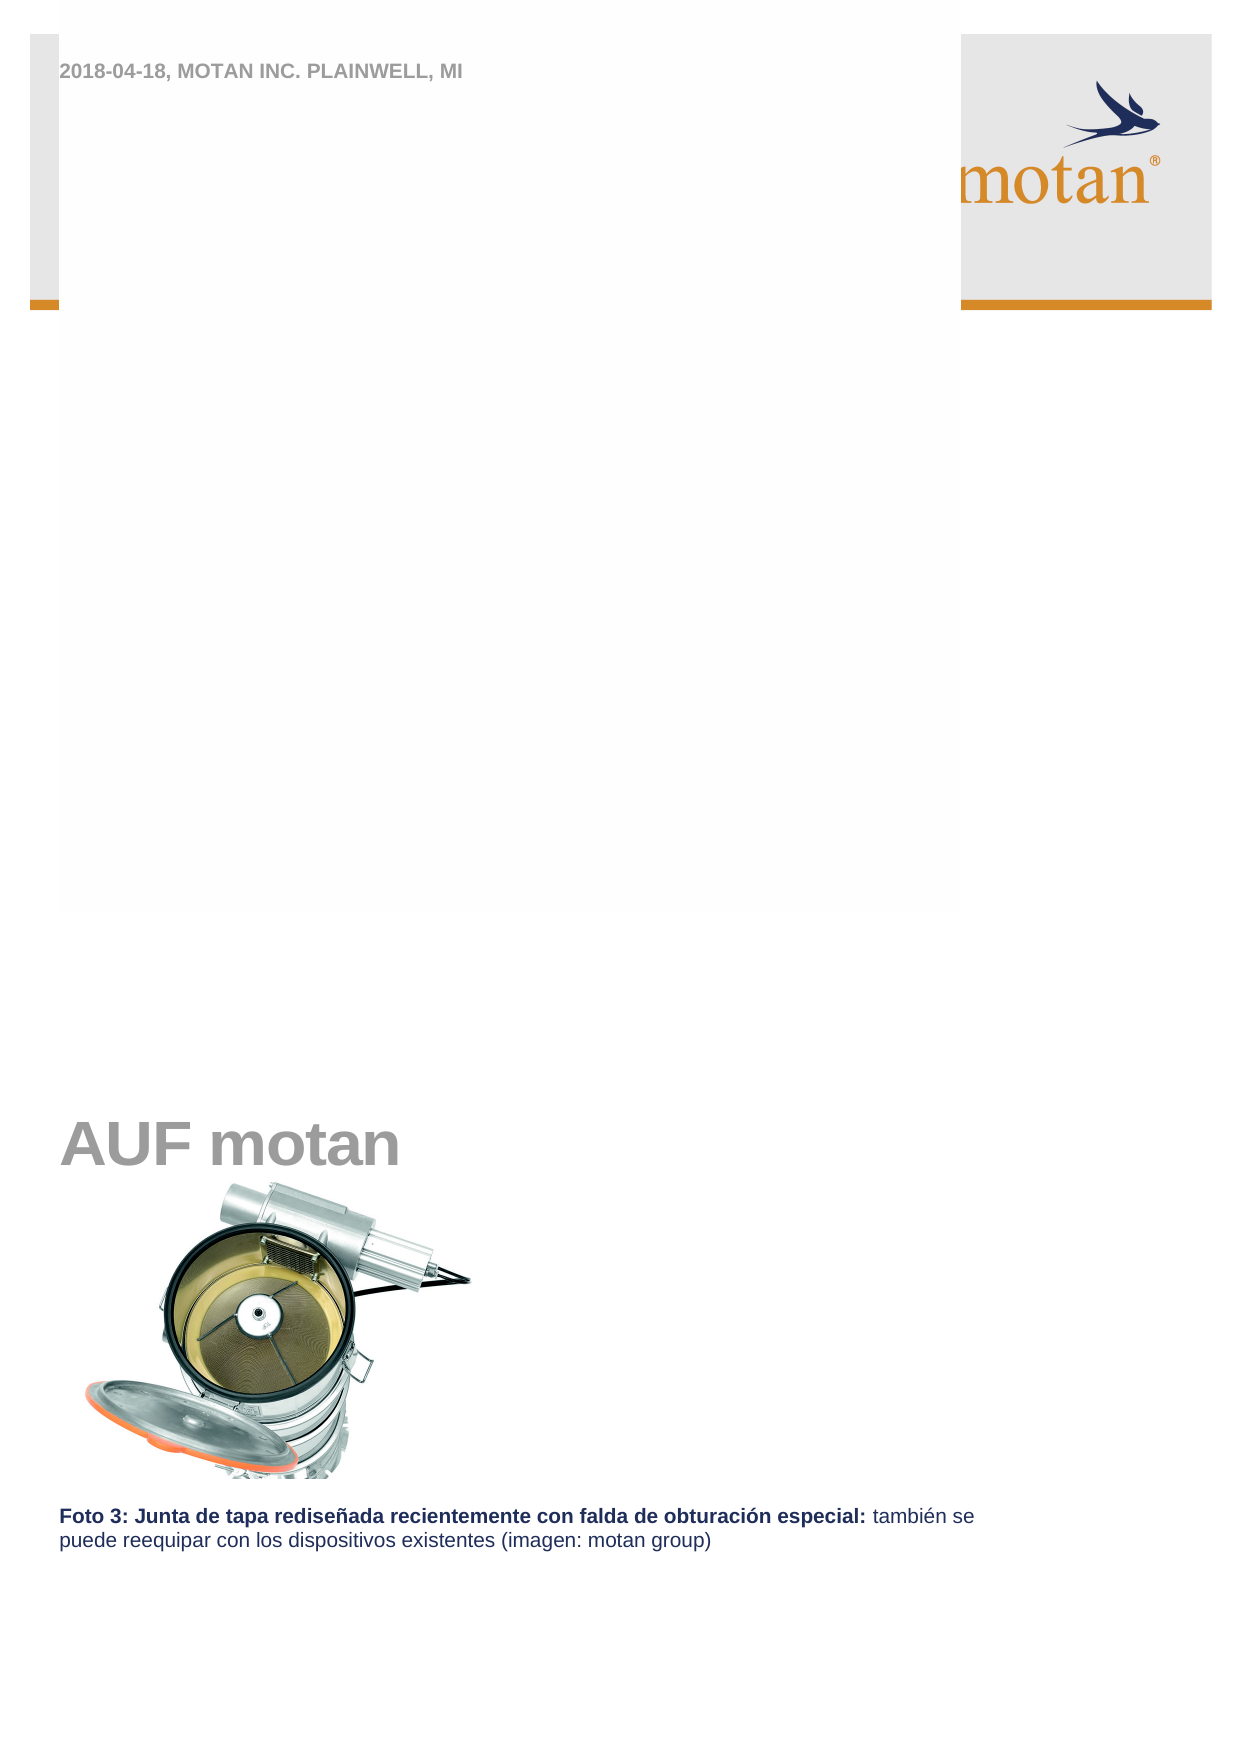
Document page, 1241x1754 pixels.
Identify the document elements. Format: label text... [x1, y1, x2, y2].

text Foto 3: Junta de tapa rediseñada recientemente con falda de obturación especial: también se puede reequipar con los dispositivos existentes (imagen: motan group) [59, 1504, 989, 1552]
picture [0, 0, 1241, 1754]
